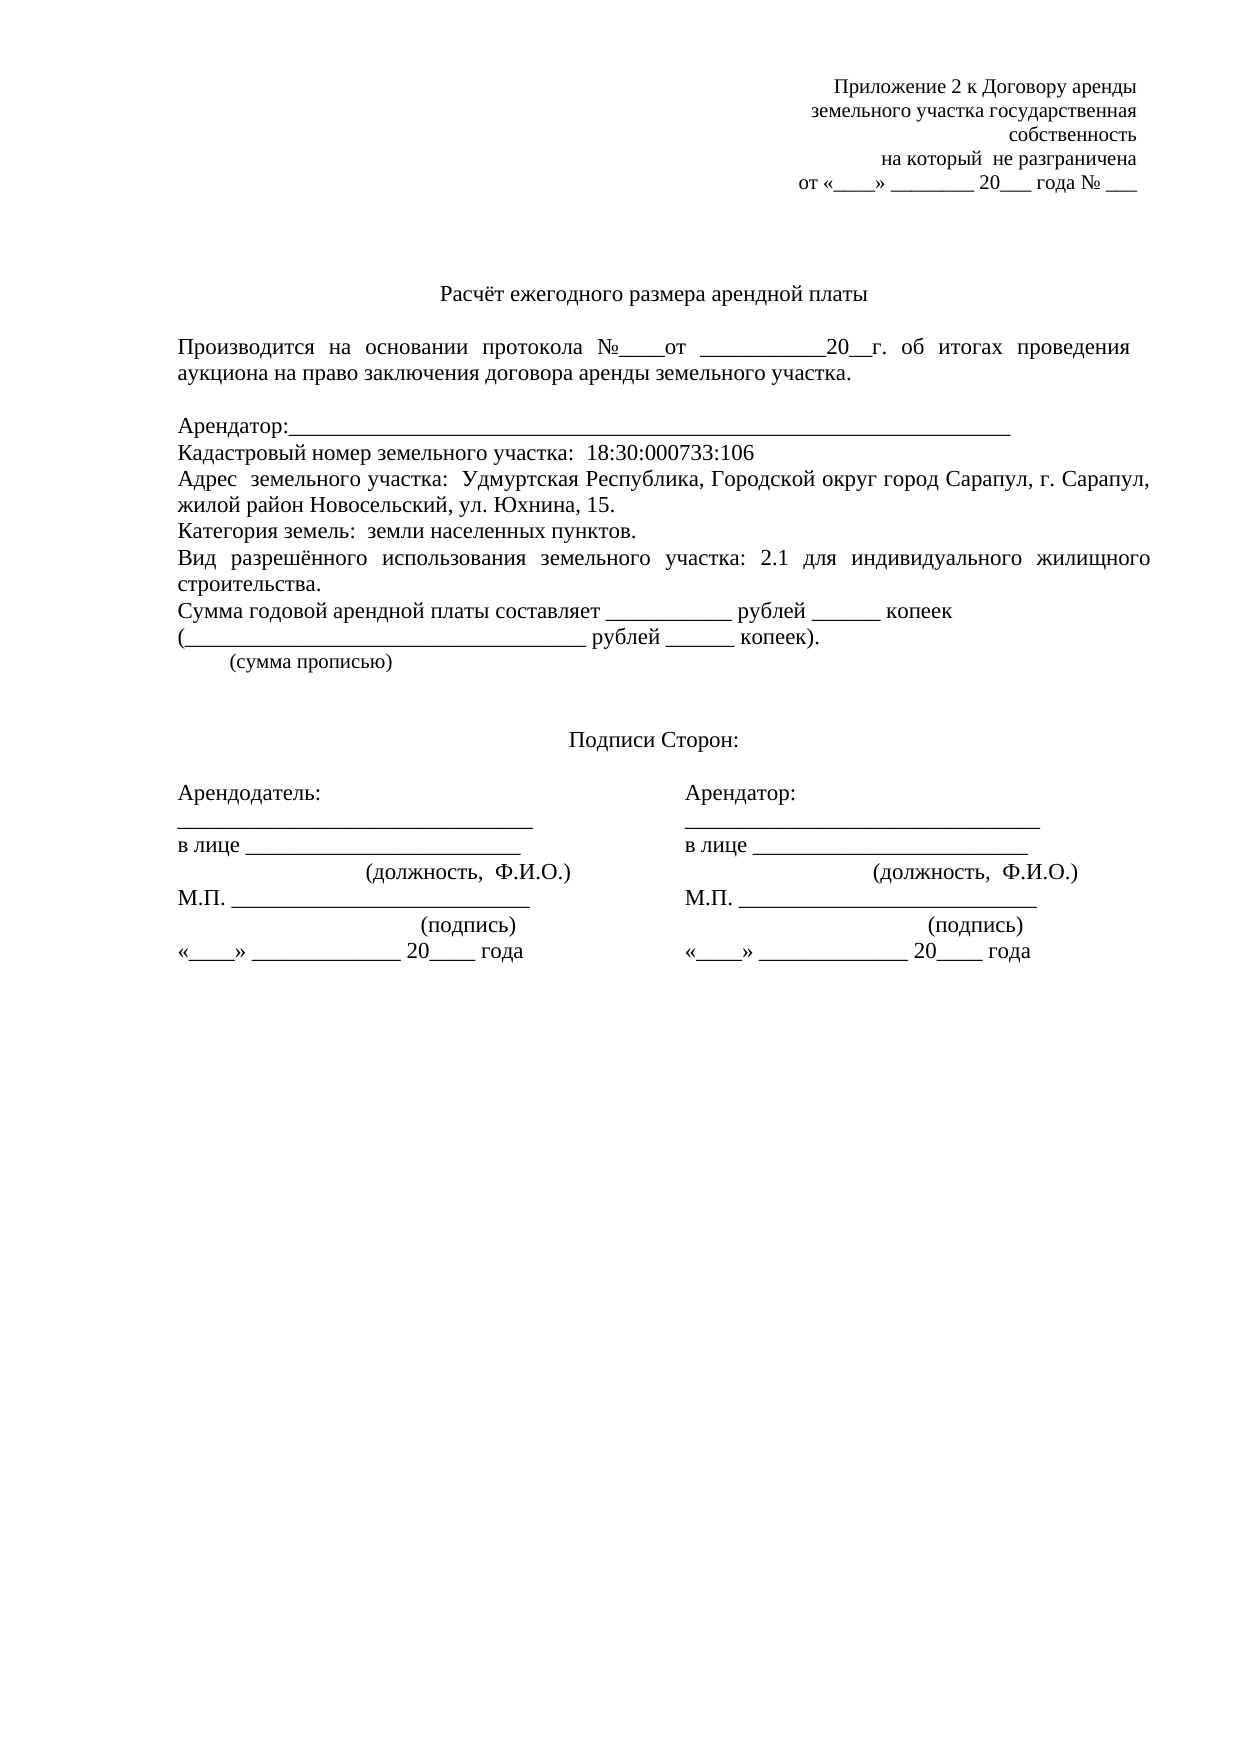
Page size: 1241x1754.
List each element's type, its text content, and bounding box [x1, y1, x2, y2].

text Подписи Сторон: [177, 726, 1131, 752]
text от «____» ________ 20___ года № ___ [679, 170, 1137, 194]
text Категория земель: земли населенных пунктов. [177, 518, 1131, 544]
table_cell «____» _____________ 20____ года [166, 937, 673, 963]
table_cell М.П. __________________________ [673, 884, 1181, 911]
table_cell (должность, Ф.И.О.) [673, 858, 1181, 884]
table_cell М.П. __________________________ [166, 884, 673, 911]
text земельного участка государственная собственность [679, 98, 1137, 146]
table_header Арендатор: [673, 779, 1181, 805]
text Приложение 2 к Договору аренды [679, 74, 1137, 98]
table_cell (подпись) [673, 911, 1181, 937]
table_cell в лице ________________________ [166, 832, 673, 858]
text Вид разрешённого использования земельного участка: 2.1 для индивидуального жилищного строительства. [177, 544, 1152, 597]
text Расчёт ежегодного размера арендной платы [177, 280, 1131, 307]
table_header Арендодатель: [166, 779, 673, 805]
table_cell _______________________________ [673, 805, 1181, 832]
text Арендатор:_______________________________________________________________ [177, 412, 1131, 438]
text Кадастровый номер земельного участка: 18:30:000733:106 [177, 438, 1131, 465]
text на который не разграничена [679, 146, 1137, 170]
table_cell (должность, Ф.И.О.) [166, 858, 673, 884]
table_cell (подпись) [166, 911, 673, 937]
table_cell «____» _____________ 20____ года [673, 937, 1181, 963]
text (___________________________________ рублей ______ копеек). [177, 623, 1131, 649]
table_cell в лице ________________________ [673, 832, 1181, 858]
table_cell _______________________________ [166, 805, 673, 832]
text (сумма прописью) [177, 649, 1131, 673]
text Адрес земельного участка: Удмуртская Республика, Городской округ город Сарапул, г. Сарапул, жилой район Новосельский, ул. Юхнина, 15. [177, 465, 1152, 518]
text Сумма годовой арендной платы составляет ___________ рублей ______ копеек [177, 597, 1131, 623]
text Производится на основании протокола №____от ___________20__г. об итогах проведения аукциона на право заключения договора аренды земельного участка. [177, 333, 1131, 386]
